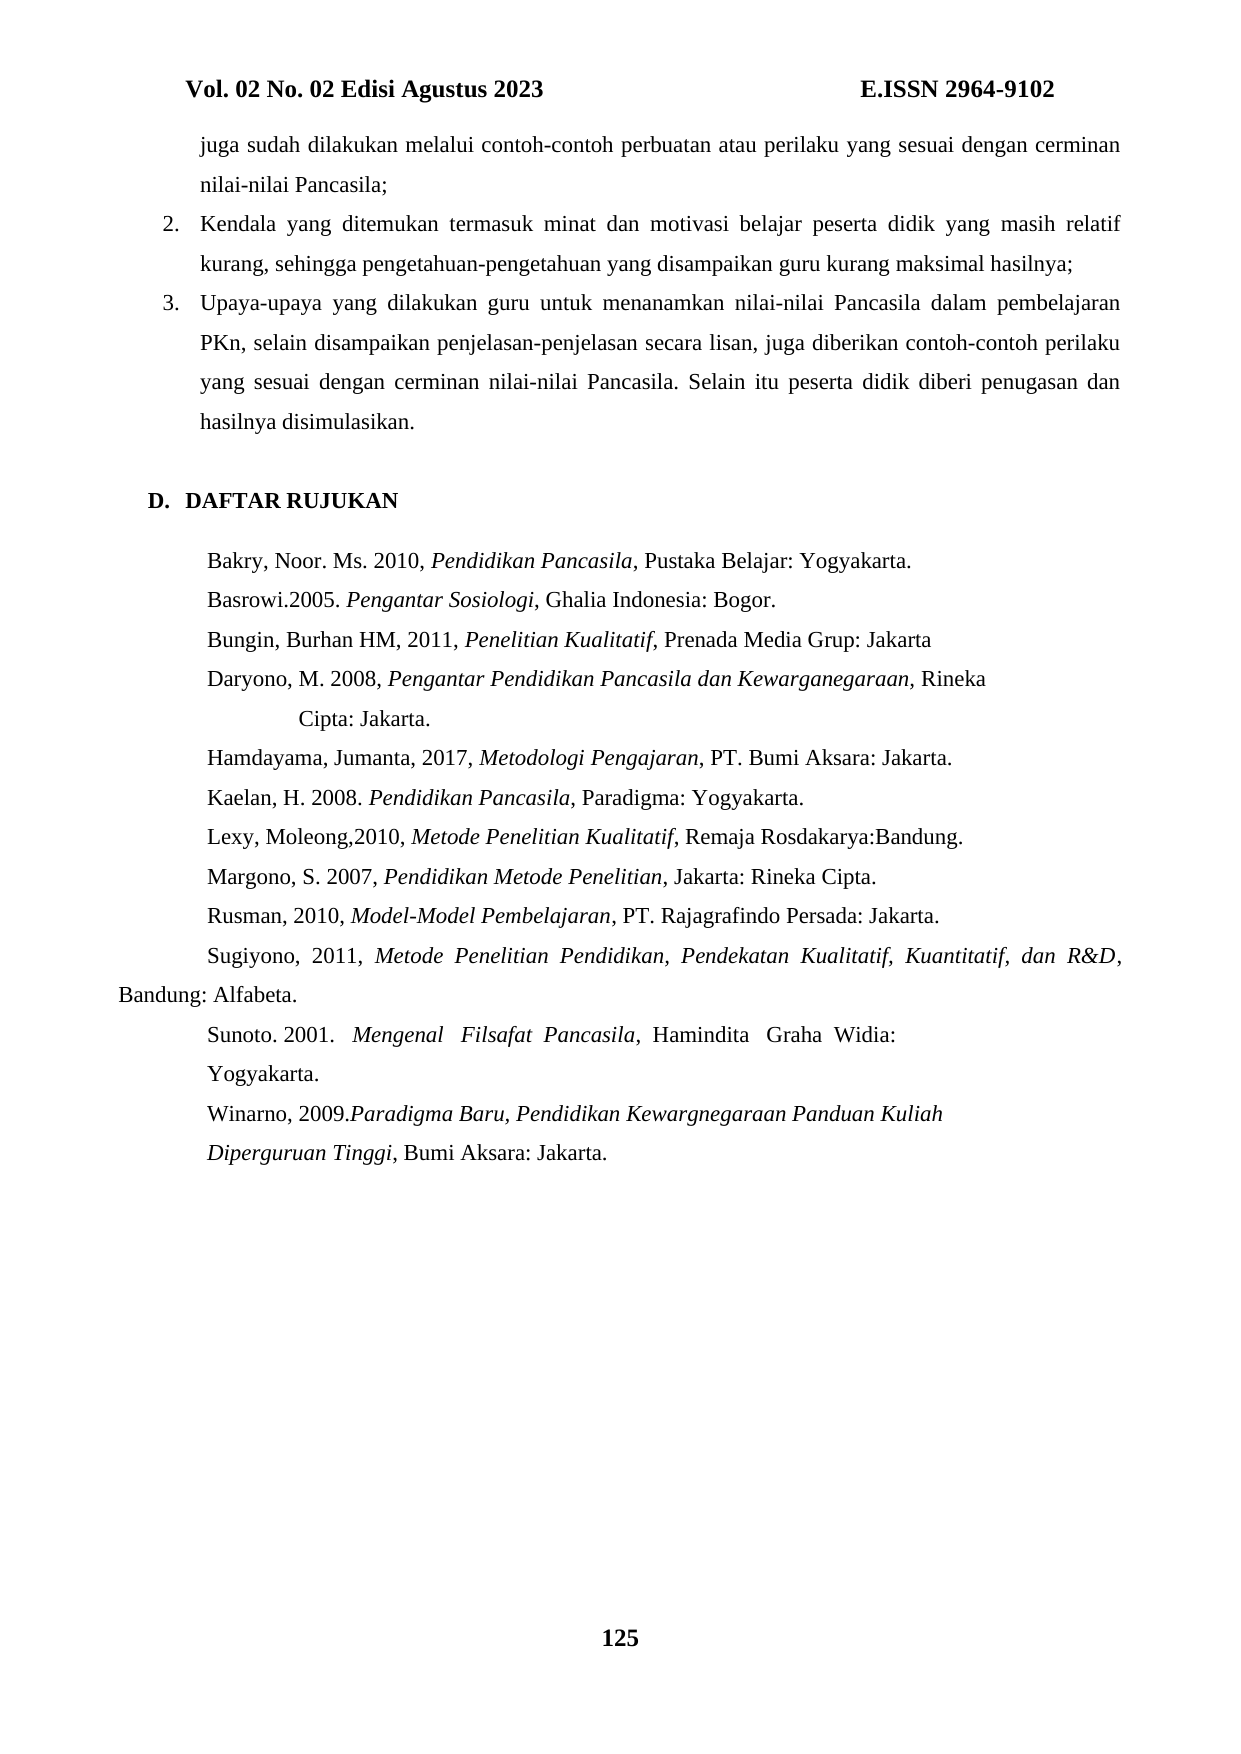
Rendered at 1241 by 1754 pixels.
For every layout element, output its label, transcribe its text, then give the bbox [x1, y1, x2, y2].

text Lexy, Moleong,2010, Metode Penelitian Kualitatif, Remaja Rosdakarya:Bandung. [118, 823, 1122, 850]
list Kendala yang ditemukan termasuk minat dan motivasi belajar peserta didik yang masih relatif kurang, sehingga pengetahuan-pengetahuan yang disampaikan guru kurang maksimal hasilnya; [162, 210, 1122, 276]
text Hamdayama, Jumanta, 2017, Metodologi Pengajaran, PT. Bumi Aksara: Jakarta. [118, 744, 1122, 771]
text Sunoto. 2001. Mengenal Filsafat Pancasila, Hamindita Graha Widia: [118, 1021, 1122, 1047]
list DAFTAR RUJUKAN [148, 487, 1122, 513]
text Cipta: Jakarta. [118, 705, 1122, 731]
text Bungin, Burhan HM, 2011, Penelitian Kualitatif, Prenada Media Grup: Jakarta [118, 626, 1122, 652]
text Sugiyono, 2011, Metode Penelitian Pendidikan, Pendekatan Kualitatif, Kuantitatif, dan R&D, Bandung: Alfabeta. [118, 942, 1122, 1008]
list Upaya-upaya yang dilakukan guru untuk menanamkan nilai-nilai Pancasila dalam pembelajaran PKn, selain disampaikan penjelasan-penjelasan secara lisan, juga diberikan contoh-contoh perilaku yang sesuai dengan cerminan nilai-nilai Pancasila. Selain itu peserta didik diberi penugasan dan hasilnya disimulasikan. [162, 289, 1122, 434]
text Kaelan, H. 2008. Pendidikan Pancasila, Paradigma: Yogyakarta. [118, 784, 1122, 810]
text Bakry, Noor. Ms. 2010, Pendidikan Pancasila, Pustaka Belajar: Yogyakarta. [118, 547, 1122, 573]
text Rusman, 2010, Model-Model Pembelajaran, PT. Rajagrafindo Persada: Jakarta. [118, 902, 1122, 929]
text Diperguruan Tinggi, Bumi Aksara: Jakarta. [118, 1139, 1122, 1166]
text Daryono, M. 2008, Pengantar Pendidikan Pancasila dan Kewarganegaraan, Rineka [118, 665, 1122, 692]
text Winarno, 2009.Paradigma Baru, Pendidikan Kewargnegaraan Panduan Kuliah [118, 1100, 1122, 1126]
text Yogyakarta. [118, 1060, 1122, 1087]
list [162, 131, 1122, 197]
text Margono, S. 2007, Pendidikan Metode Penelitian, Jakarta: Rineka Cipta. [118, 863, 1122, 889]
text Basrowi.2005. Pengantar Sosiologi, Ghalia Indonesia: Bogor. [118, 586, 1122, 613]
